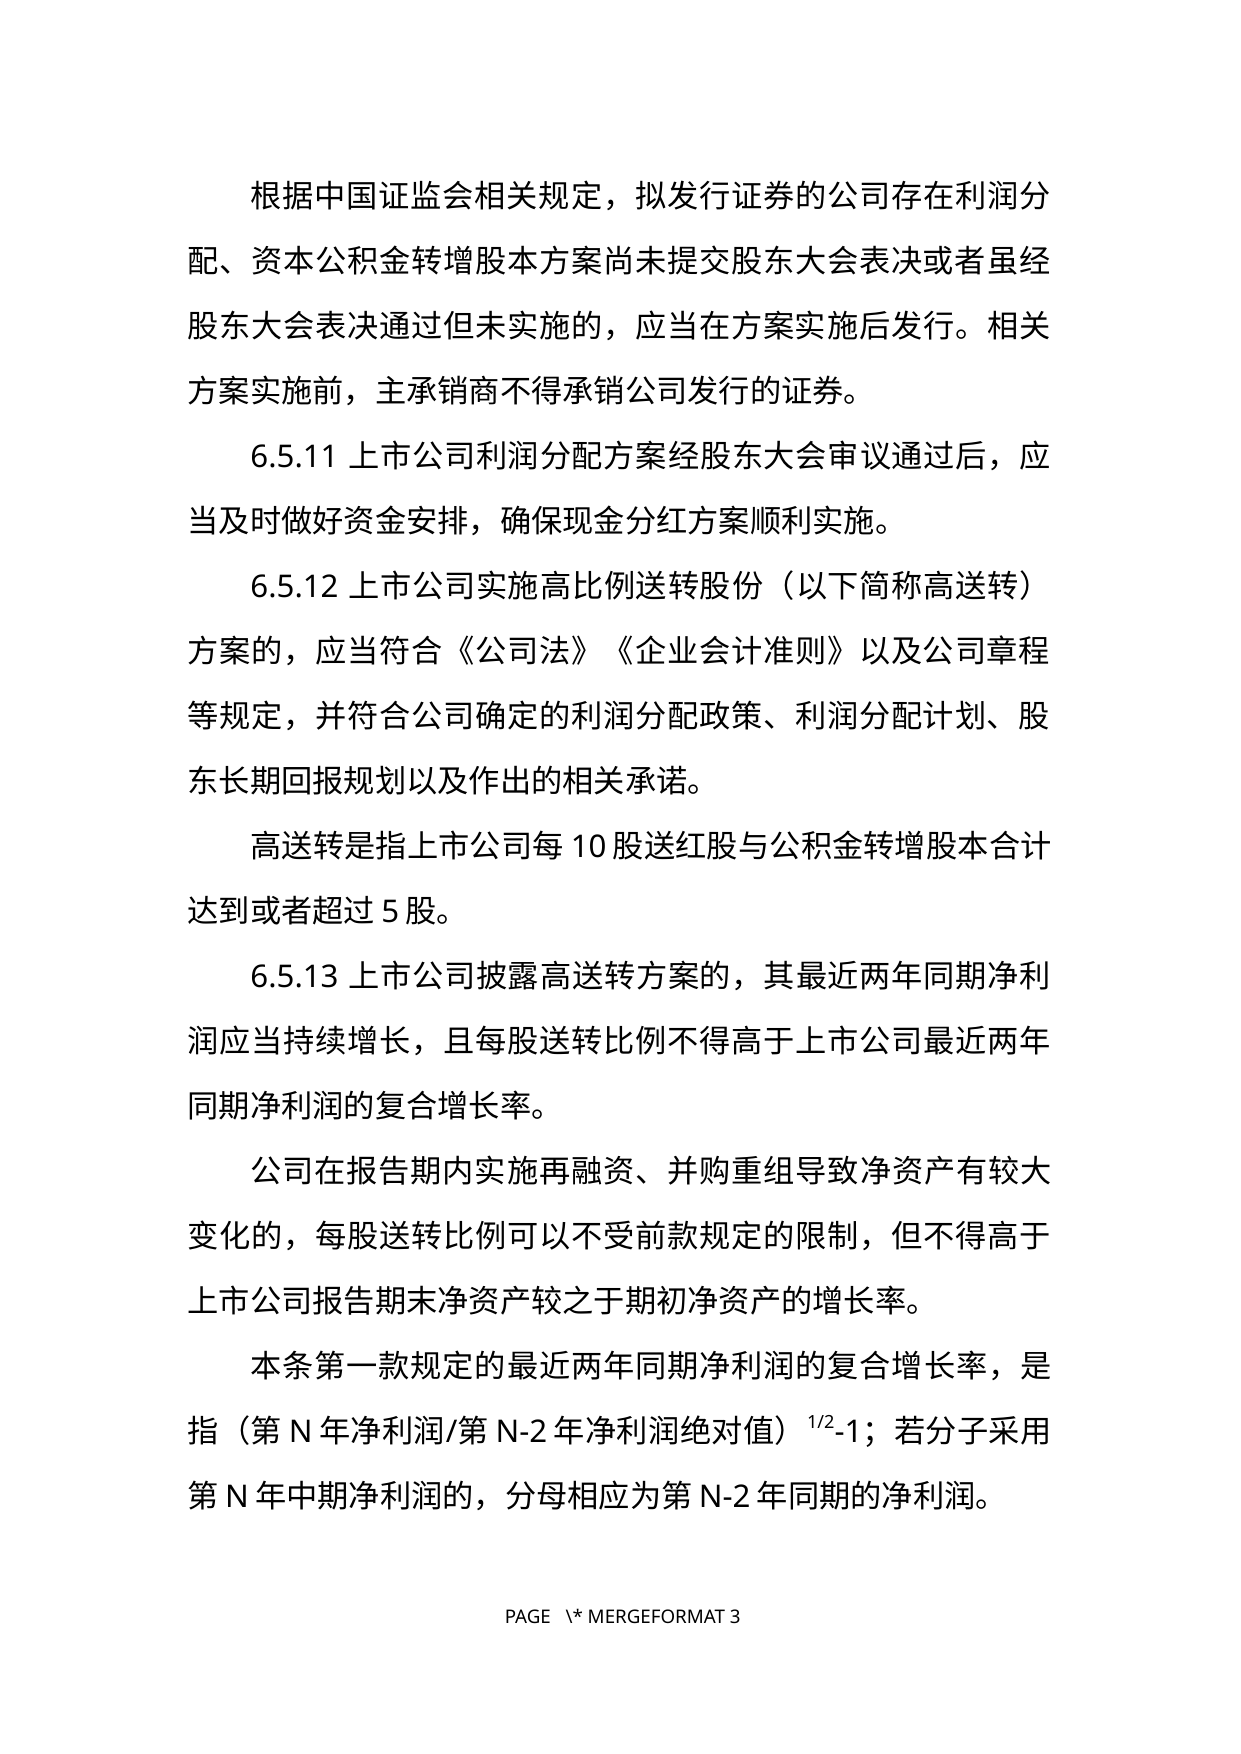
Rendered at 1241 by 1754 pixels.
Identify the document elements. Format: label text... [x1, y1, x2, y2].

text 6.5.12 上市公司实施高比例送转股份（以下简称高送转）方案的，应当符合《公司法》《企业会计准则》以及公司章程等规定，并符合公司确定的利润分配政策、利润分配计划、股东长期回报规划以及作出的相关承诺。 [187, 552, 1053, 812]
text 公司在报告期内实施再融资、并购重组导致净资产有较大变化的，每股送转比例可以不受前款规定的限制，但不得高于上市公司报告期末净资产较之于期初净资产的增长率。 [187, 1137, 1053, 1332]
text 6.5.11 上市公司利润分配方案经股东大会审议通过后，应当及时做好资金安排，确保现金分红方案顺利实施。 [187, 422, 1053, 552]
text 本条第一款规定的最近两年同期净利润的复合增长率，是指（第N年净利润/第N-2年净利润绝对值）1/2-1；若分子采用第N年中期净利润的，分母相应为第N-2年同期的净利润。 [187, 1332, 1053, 1527]
text 根据中国证监会相关规定，拟发行证券的公司存在利润分配、资本公积金转增股本方案尚未提交股东大会表决或者虽经股东大会表决通过但未实施的，应当在方案实施后发行。相关方案实施前，主承销商不得承销公司发行的证券。 [187, 162, 1053, 422]
text 6.5.13 上市公司披露高送转方案的，其最近两年同期净利润应当持续增长，且每股送转比例不得高于上市公司最近两年同期净利润的复合增长率。 [187, 942, 1053, 1137]
text 高送转是指上市公司每10股送红股与公积金转增股本合计达到或者超过5股。 [187, 812, 1053, 942]
